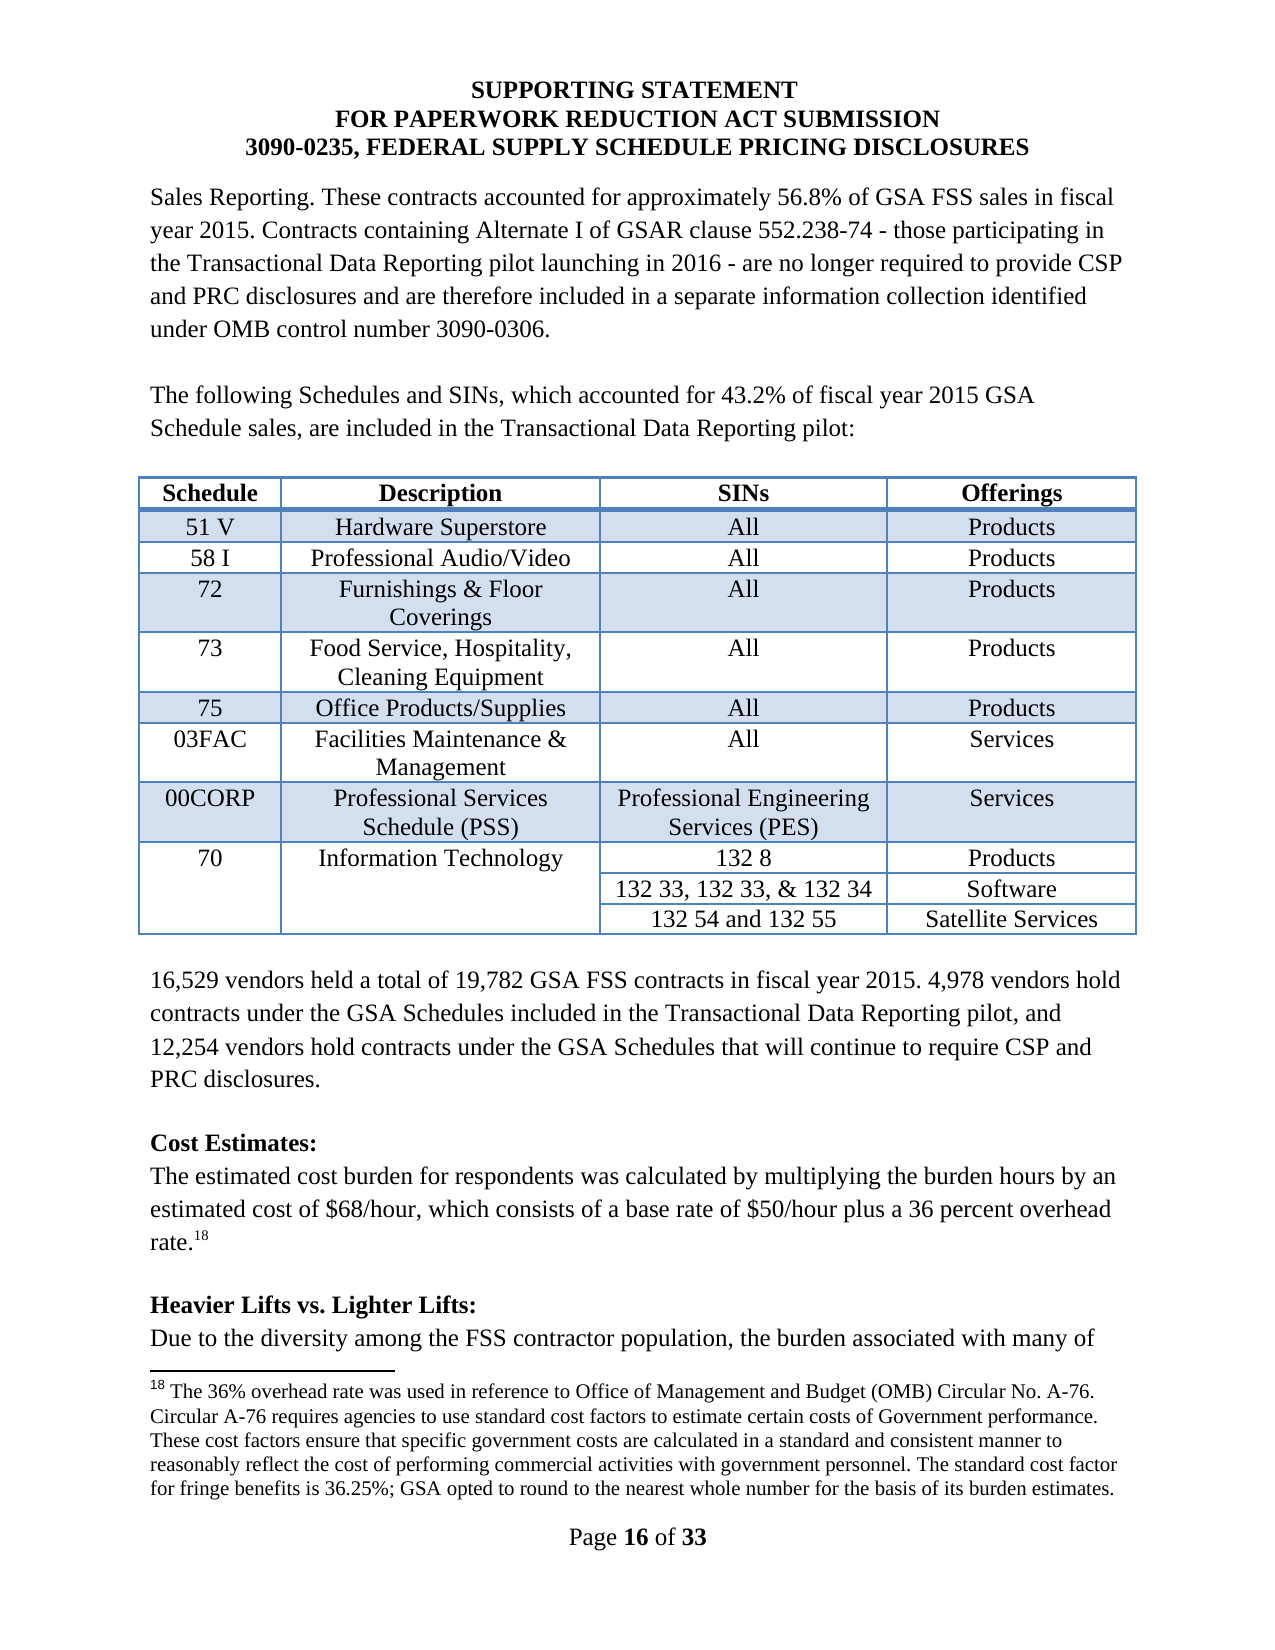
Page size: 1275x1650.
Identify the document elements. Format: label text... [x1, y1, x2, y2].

table_cell 75 [140, 693, 280, 722]
table_cell Services [888, 724, 1135, 781]
table_cell Satellite Services [888, 905, 1135, 933]
table_cell All [601, 574, 886, 631]
table_cell Products [888, 543, 1135, 572]
table_cell Information Technology [282, 843, 599, 933]
table_cell Products [888, 512, 1135, 541]
text The following Schedules and SINs, which accounted for 43.2% of fiscal year 2015 GSA Schedule sales, are included in the Transactional Data Reporting pilot: [150, 380, 1125, 442]
table_cell 132 54 and 132 55 [601, 905, 886, 933]
table_cell 132 33, 132 33, & 132 34 [601, 874, 886, 902]
table_cell 58 I [140, 543, 280, 572]
table_cell All [601, 724, 886, 781]
table_cell 72 [140, 574, 280, 631]
table_cell Office Products/Supplies [282, 693, 599, 722]
text Cost Estimates: [150, 1128, 1125, 1157]
table_cell All [601, 512, 886, 541]
table_header Description [282, 479, 599, 507]
table_cell All [601, 543, 886, 572]
table_cell 70 [140, 843, 280, 933]
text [150, 1323, 1125, 1352]
table_cell 73 [140, 633, 280, 691]
table_cell All [601, 693, 886, 722]
table_cell Furnishings & Floor Coverings [282, 574, 599, 631]
table_cell 51 V [140, 512, 280, 541]
table_cell Facilities Maintenance & Management [282, 724, 599, 781]
table_header Offerings [888, 479, 1135, 507]
table_cell Products [888, 574, 1135, 631]
text 16,529 vendors held a total of 19,782 GSA FSS contracts in fiscal year 2015. 4,978 vendors hold contracts under the GSA Schedules included in the Transactional Data Reporting pilot, and 12,254 vendors hold contracts under the GSA Schedules that will continue to require CSP and PRC disclosures. [150, 966, 1125, 1093]
table_cell Food Service, Hospitality, Cleaning Equipment [282, 633, 599, 691]
text Heavier Lifts vs. Lighter Lifts: [150, 1290, 1125, 1319]
table_cell 03FAC [140, 724, 280, 781]
table_cell Professional Engineering Services (PES) [601, 783, 886, 841]
table_cell Professional Services Schedule (PSS) [282, 783, 599, 841]
table_cell All [601, 633, 886, 691]
table_cell Services [888, 783, 1135, 841]
table_cell Hardware Superstore [282, 512, 599, 541]
table_cell Professional Audio/Video [282, 543, 599, 572]
table_cell 132 8 [601, 843, 886, 872]
table_cell Products [888, 633, 1135, 691]
table_cell Products [888, 693, 1135, 722]
text The estimated cost burden for respondents was calculated by multiplying the burden hours by an estimated cost of $68/hour, which consists of a base rate of $50/hour plus a 36 percent overhead rate. [150, 1161, 1125, 1256]
table_header SINs [601, 479, 886, 507]
table_cell 00CORP [140, 783, 280, 841]
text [150, 182, 1125, 343]
table_header Schedule [140, 479, 280, 507]
table_cell Software [888, 874, 1135, 902]
table_cell Products [888, 843, 1135, 872]
